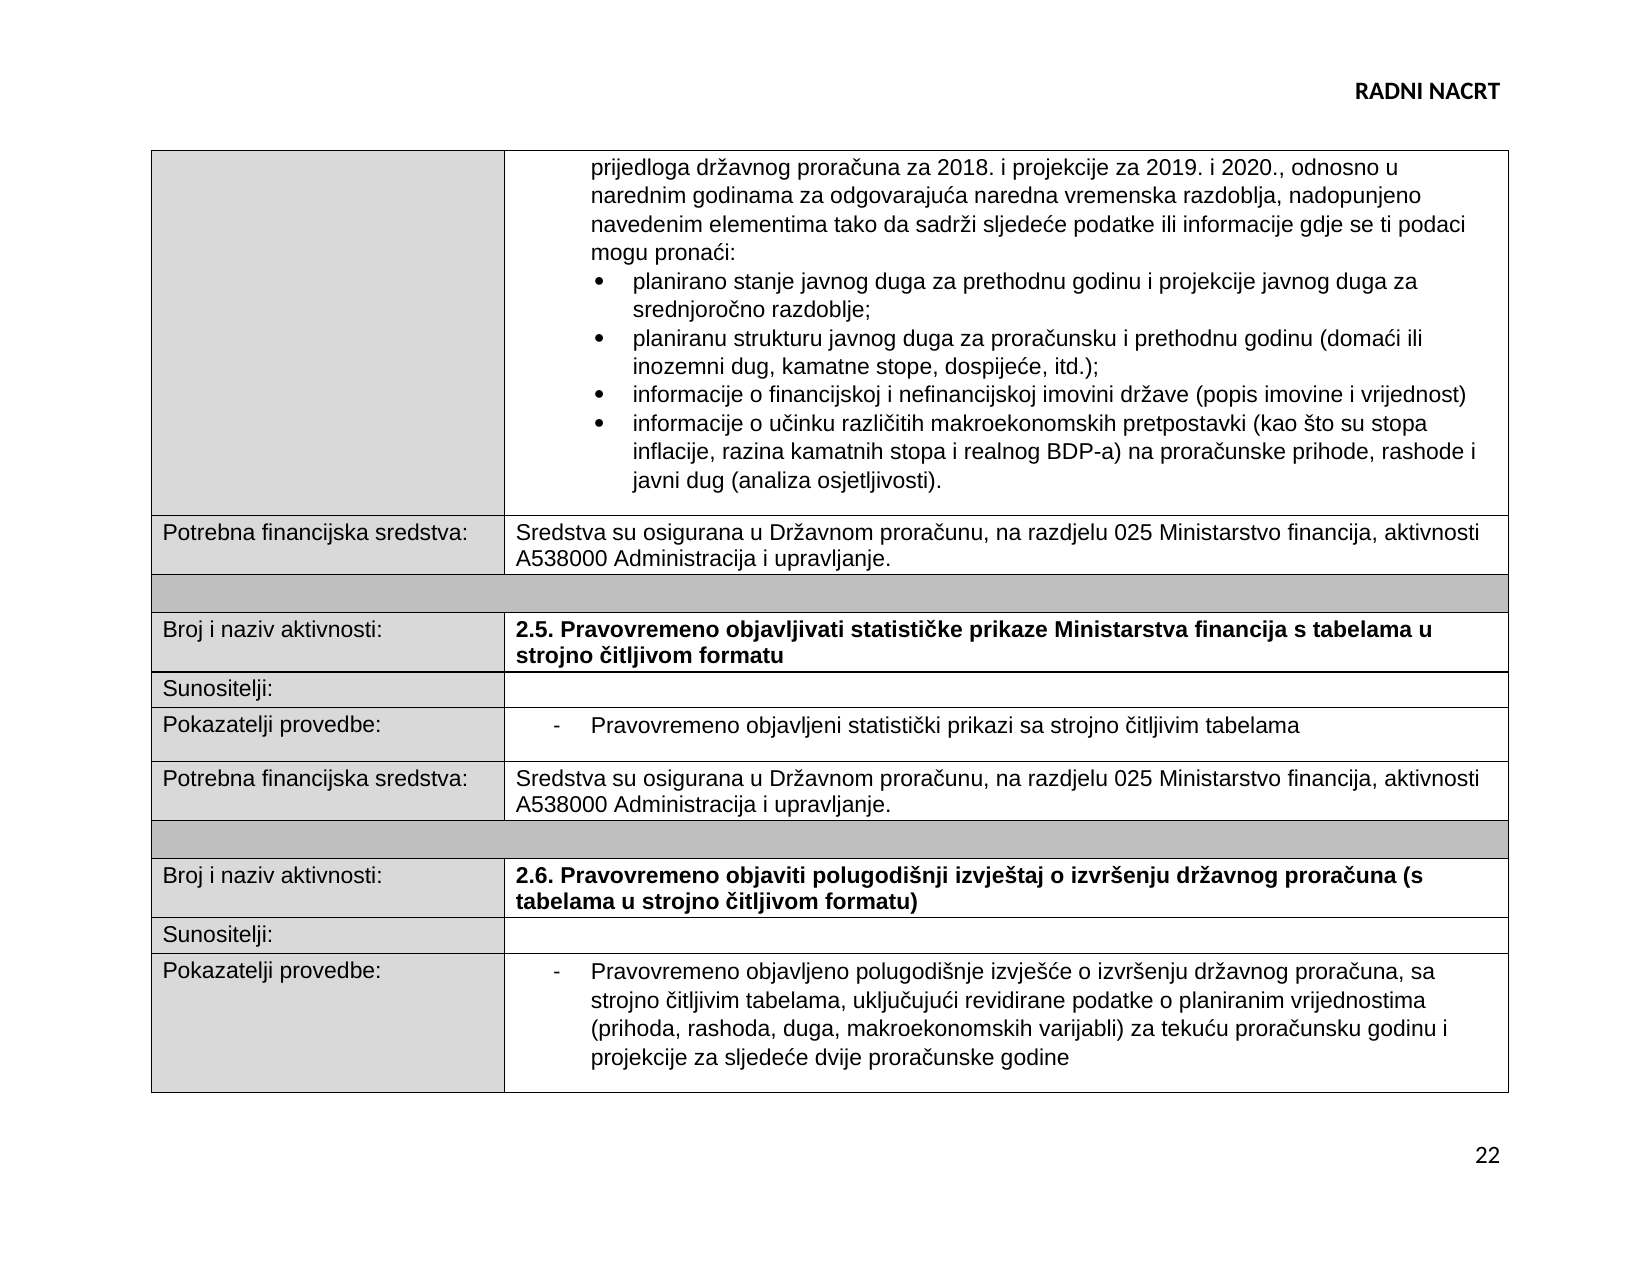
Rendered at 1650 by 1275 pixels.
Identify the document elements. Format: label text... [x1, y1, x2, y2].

table_cell Potrebna financijska sredstva: [152, 516, 504, 574]
table_cell [152, 821, 1508, 858]
table_cell Sredstva su osigurana u Državnom proračunu, na razdjelu 025 Ministarstvo financija, aktivnosti A538000 Administracija i upravljanje. [505, 762, 1508, 820]
table_cell Sunositelji: [152, 918, 504, 953]
table_cell [505, 673, 1508, 707]
table_cell Sunositelji: [152, 673, 504, 707]
table_cell 2.5. Pravovremeno objavljivati statističke prikaze Ministarstva financija s tabelama u strojno čitljivom formatu [505, 613, 1508, 671]
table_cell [152, 151, 504, 515]
table_cell Broj i naziv aktivnosti: [152, 613, 504, 671]
table_cell 2.6. Pravovremeno objaviti polugodišnji izvještaj o izvršenju državnog proračuna (s tabelama u strojno čitljivom formatu) [505, 859, 1508, 917]
table_cell Pokazatelji provedbe: [152, 708, 504, 761]
table_cell [152, 575, 1508, 612]
table_cell Broj i naziv aktivnosti: [152, 859, 504, 917]
table_cell Pokazatelji provedbe: [152, 954, 504, 1092]
table_cell Pravovremeno objavljeni statistički prikazi sa strojno čitljivim tabelama [505, 708, 1508, 761]
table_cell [505, 151, 1508, 515]
table_cell Sredstva su osigurana u Državnom proračunu, na razdjelu 025 Ministarstvo financija, aktivnosti A538000 Administracija i upravljanje. [505, 516, 1508, 574]
table_cell [505, 918, 1508, 953]
table_cell Potrebna financijska sredstva: [152, 762, 504, 820]
table_cell Pravovremeno objavljeno polugodišnje izvješće o izvršenju državnog proračuna, sa strojno čitljivim tabelama, uključujući revidirane podatke o planiranim vrijednostima (prihoda, rashoda, duga, makroekonomskih varijabli) za tekuću proračunsku godinu i projekcije za sljedeće dvije proračunske godine [505, 954, 1508, 1092]
